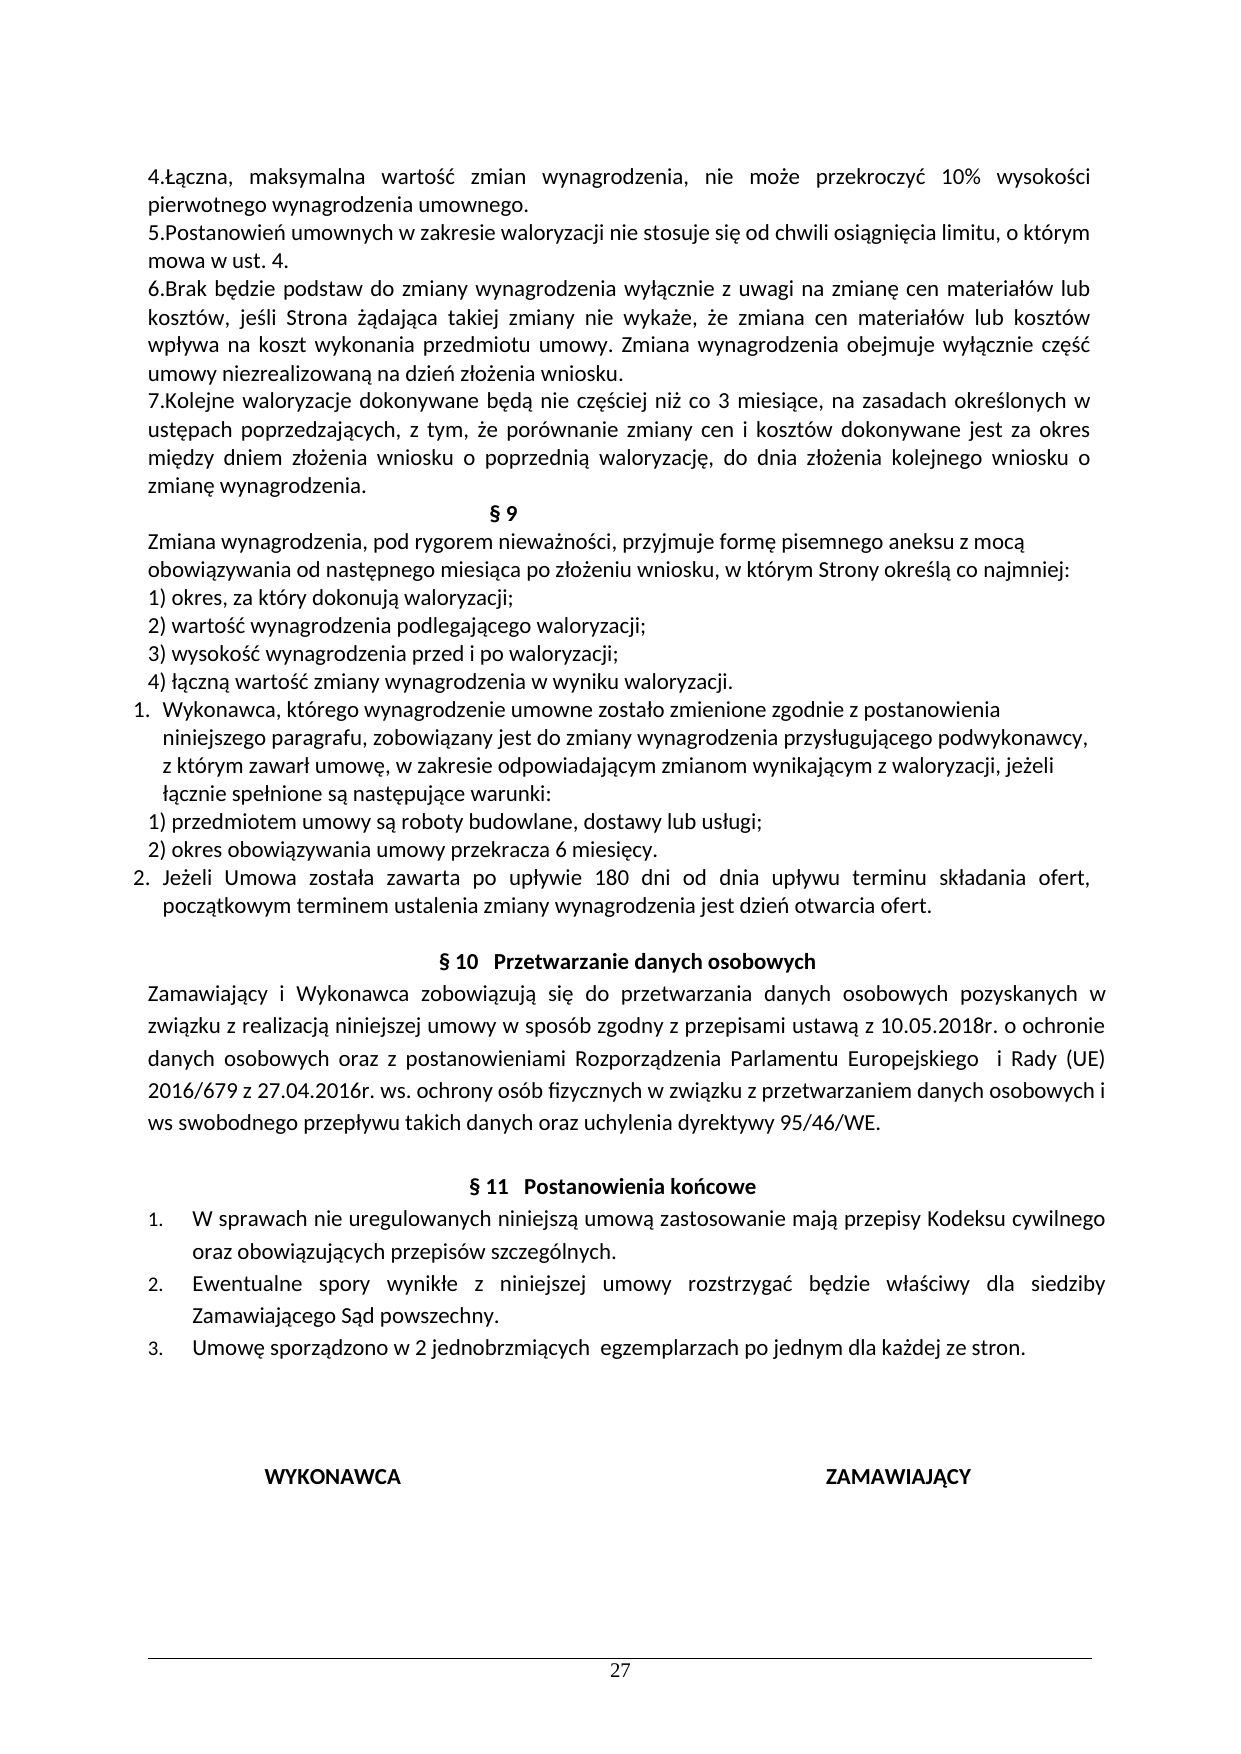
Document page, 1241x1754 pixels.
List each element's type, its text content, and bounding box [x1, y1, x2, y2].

text § 10 Przetwarzanie danych osobowych [148, 947, 1107, 975]
text WYKONAWCA ZAMAWIAJĄCY [103, 1462, 1132, 1490]
list Wykonawca, którego wynagrodzenie umowne zostało zmienione zgodnie z postanowienia niniejszego paragrafu, zobowiązany jest do zmiany wynagrodzenia przysługującego podwykonawcy, z którym zawarł umowę, w zakresie odpowiadającym zmianom wynikającym z waloryzacji, jeżeli łącznie spełnione są następujące warunki: [133, 695, 1092, 807]
list W sprawach nie uregulowanych niniejszą umową zastosowanie mają przepisy Kodeksu cywilnego oraz obowiązujących przepisów szczególnych. [148, 1204, 1107, 1265]
text 7.Kolejne waloryzacje dokonywane będą nie częściej niż co 3 miesiące, na zasadach określonych w ustępach poprzedzających, z tym, że porównanie zmiany cen i kosztów dokonywane jest za okres między dniem złożenia wniosku o poprzednią waloryzację, do dnia złożenia kolejnego wniosku o zmianę wynagrodzenia. [148, 387, 1092, 499]
text 2) okres obowiązywania umowy przekracza 6 miesięcy. [148, 835, 1092, 863]
list Umowę sporządzono w 2 jednobrzmiących egzemplarzach po jednym dla każdej ze stron. [148, 1333, 1107, 1361]
list Jeżeli Umowa została zawarta po upływie 180 dni od dnia upływu terminu składania ofert, początkowym terminem ustalenia zmiany wynagrodzenia jest dzień otwarcia ofert. [133, 863, 1092, 919]
text 6.Brak będzie podstaw do zmiany wynagrodzenia wyłącznie z uwagi na zmianę cen materiałów lub kosztów, jeśli Strona żądająca takiej zmiany nie wykaże, że zmiana cen materiałów lub kosztów wpływa na koszt wykonania przedmiotu umowy. Zmiana wynagrodzenia obejmuje wyłącznie część umowy niezrealizowaną na dzień złożenia wniosku. [148, 274, 1092, 387]
text § 11 Postanowienia końcowe [118, 1172, 1107, 1200]
text § 9 [148, 499, 1092, 527]
text 5.Postanowień umownych w zakresie waloryzacji nie stosuje się od chwili osiągnięcia limitu, o którym mowa w ust. 4. [148, 218, 1092, 274]
text Zmiana wynagrodzenia, pod rygorem nieważności, przyjmuje formę pisemnego aneksu z mocą obowiązywania od następnego miesiąca po złożeniu wniosku, w którym Strony określą co najmniej: 1) okres, za który dokonują waloryzacji; 2) wartość wynagrodzenia podlegającego waloryzacji; 3) wysokość wynagrodzenia przed i po waloryzacji; 4) łączną wartość zmiany wynagrodzenia w wyniku waloryzacji. [148, 527, 1092, 695]
list Ewentualne spory wynikłe z niniejszej umowy rozstrzygać będzie właściwy dla siedziby Zamawiającego Sąd powszechny. [148, 1269, 1107, 1329]
text 1) przedmiotem umowy są roboty budowlane, dostawy lub usługi; [148, 807, 1092, 835]
text Zamawiający i Wykonawca zobowiązują się do przetwarzania danych osobowych pozyskanych w związku z realizacją niniejszej umowy w sposób zgodny z przepisami ustawą z 10.05.2018r. o ochronie danych osobowych oraz z postanowieniami Rozporządzenia Parlamentu Europejskiego i Rady (UE) 2016/679 z 27.04.2016r. ws. ochrony osób fizycznych w związku z przetwarzaniem danych osobowych i ws swobodnego przepływu takich danych oraz uchylenia dyrektywy 95/46/WE. [148, 979, 1107, 1136]
text 4.Łączna, maksymalna wartość zmian wynagrodzenia, nie może przekroczyć 10% wysokości pierwotnego wynagrodzenia umownego. [148, 162, 1092, 218]
